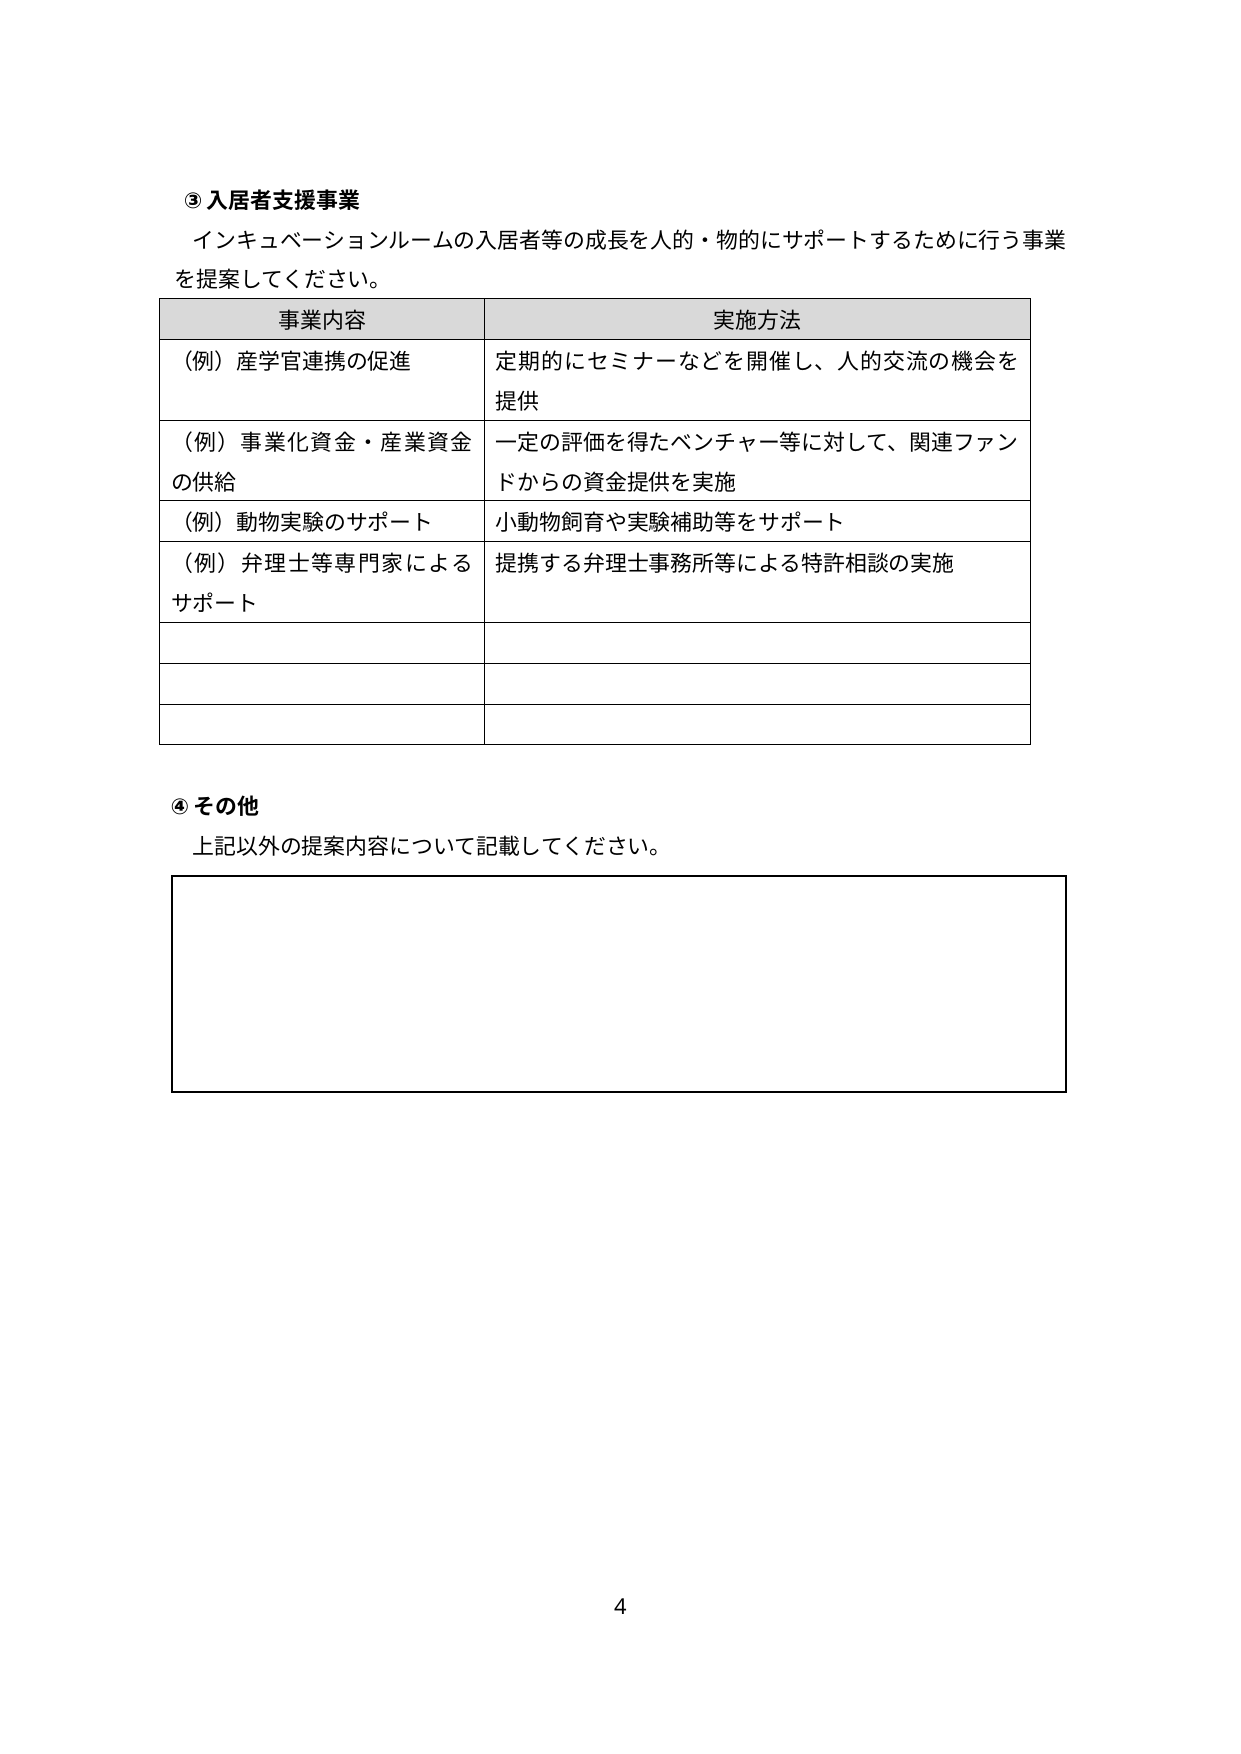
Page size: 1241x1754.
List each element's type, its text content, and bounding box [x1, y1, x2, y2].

table_cell 一定の評価を得たベンチャー等に対して、関連ファンドからの資金提供を実施 [485, 421, 1030, 500]
table_header 実施方法 [485, 299, 1030, 339]
text ④その他 [159, 785, 1081, 825]
table_cell [485, 623, 1030, 663]
table_cell [485, 664, 1030, 703]
table_cell [160, 623, 484, 663]
text インキュベーションルームの入居者等の成長を人的・物的にサポートするために行う事業を提案してください。 [170, 219, 1081, 298]
table_cell [485, 705, 1030, 744]
text ③入居者支援事業 [162, 179, 1081, 219]
table_cell 提携する弁理士事務所等による特許相談の実施 [485, 542, 1030, 622]
text 上記以外の提案内容について記載してください。 [159, 825, 1081, 865]
table_cell （例）事業化資金・産業資金の供給 [160, 421, 484, 500]
table_cell （例）動物実験のサポート [160, 501, 484, 541]
table_cell 定期的にセミナーなどを開催し、人的交流の機会を提供 [485, 340, 1030, 420]
table_cell （例）産学官連携の促進 [160, 340, 484, 420]
table_cell [160, 705, 484, 744]
table_cell [160, 664, 484, 703]
table_cell 小動物飼育や実験補助等をサポート [485, 501, 1030, 541]
table_cell （例）弁理士等専門家によるサポート [160, 542, 484, 622]
table_header 事業内容 [160, 299, 484, 339]
